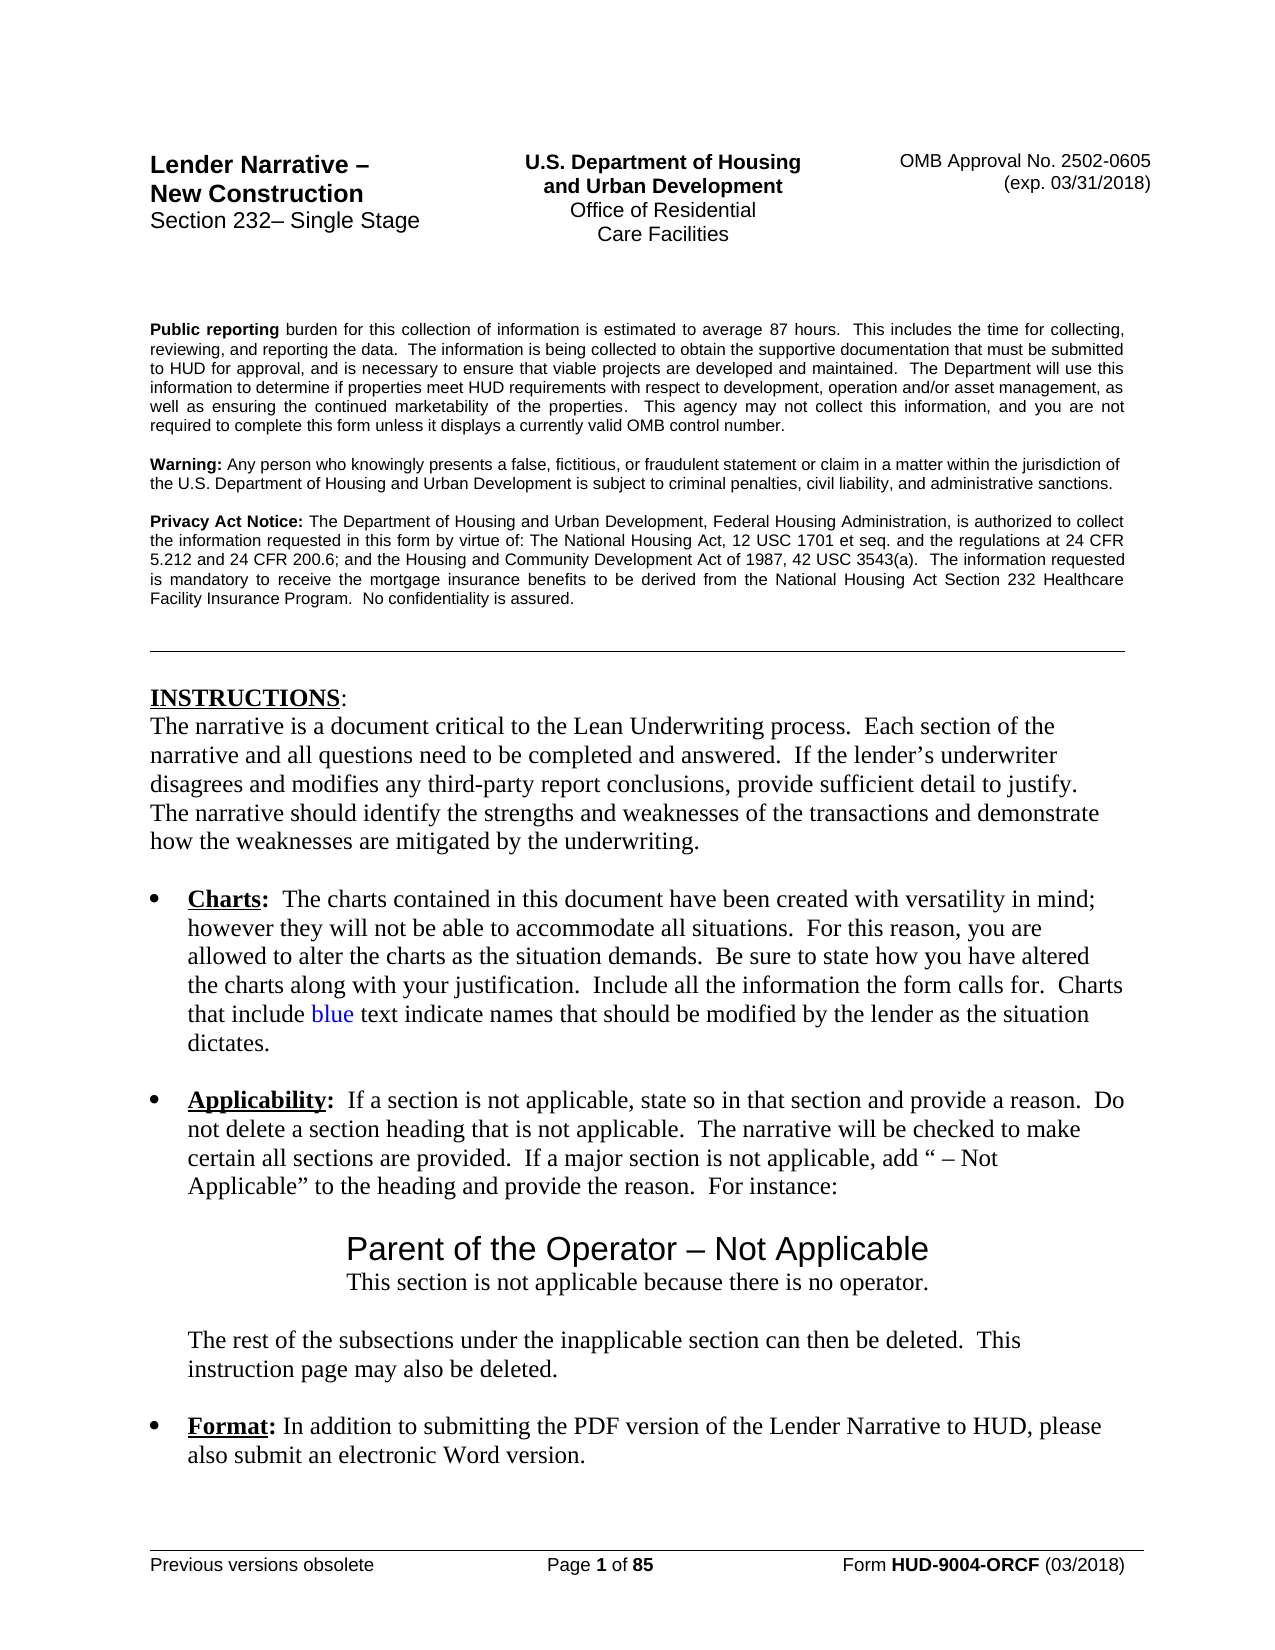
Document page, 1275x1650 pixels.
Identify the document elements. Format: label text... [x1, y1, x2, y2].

text Warning: Any person who knowingly presents a false, fictitious, or fraudulent statement or claim in a matter within the jurisdiction of the U.S. Department of Housing and Urban Development is subject to criminal penalties, civil liability, and administrative sanctions. [150, 454, 1125, 493]
text The rest of the subsections under the inapplicable section can then be deleted. This instruction page may also be deleted. [187, 1325, 1125, 1382]
text Privacy Act Notice: The Department of Housing and Urban Development, Federal Housing Administration, is authorized to collect the information requested in this form by virtue of: The National Housing Act, 12 USC 1701 et seq. and the regulations at 24 CFR 5.212 and 24 CFR 200.6; and the Housing and Community Development Act of 1987, 42 USC 3543(a). The information requested is mandatory to receive the mortgage insurance benefits to be derived from the National Housing Act Section 232 Healthcare Facility Insurance Program. No confidentiality is assured. [150, 512, 1125, 608]
table_header OMB Approval No. 2502-0605 (exp. 03/31/2018) [829, 150, 1162, 263]
text The narrative is a document critical to the Lean Underwriting process. Each section of the narrative and all questions need to be completed and answered. If the lender’s underwriter disagrees and modifies any third-party report conclusions, provide sufficient detail to justify. The narrative should identify the strengths and weaknesses of the transactions and demonstrate how the weaknesses are mitigated by the underwriting. [150, 711, 1125, 855]
list Charts: The charts contained in this document have been created with versatility in mind; however they will not be able to accommodate all situations. For this reason, you are allowed to alter the charts as the situation demands. Be sure to state how you have altered the charts along with your justification. Include all the information the form calls for. Charts that include blue text indicate names that should be modified by the lender as the situation dictates. [150, 884, 1125, 1056]
list Format: In addition to submitting the PDF version of the Lender Narrative to HUD, please also submit an electronic Word version. [150, 1411, 1125, 1469]
table_header Lender Narrative – New Construction Section 232– Single Stage [139, 150, 497, 263]
text Parent of the Operator – Not Applicable [150, 1229, 1125, 1267]
table_header U.S. Department of Housing and Urban Development Office of Residential Care Facilities [497, 150, 829, 263]
list Applicability: If a section is not applicable, state so in that section and provide a reason. Do not delete a section heading that is not applicable. The narrative will be checked to make certain all sections are provided. If a major section is not applicable, add “ – Not Applicable” to the heading and provide the reason. For instance: [150, 1085, 1125, 1200]
text This section is not applicable because there is no operator. [150, 1267, 1125, 1296]
text Public reporting burden for this collection of information is estimated to average 87 hours. This includes the time for collecting, reviewing, and reporting the data. The information is being collected to obtain the supportive documentation that must be submitted to HUD for approval, and is necessary to ensure that viable projects are developed and maintained. The Department will use this information to determine if properties meet HUD requirements with respect to development, operation and/or asset management, as well as ensuring the continued marketability of the properties. This agency may not collect this information, and you are not required to complete this form unless it displays a currently valid OMB control number. [150, 320, 1125, 435]
text INSTRUCTIONS: [150, 683, 1125, 711]
